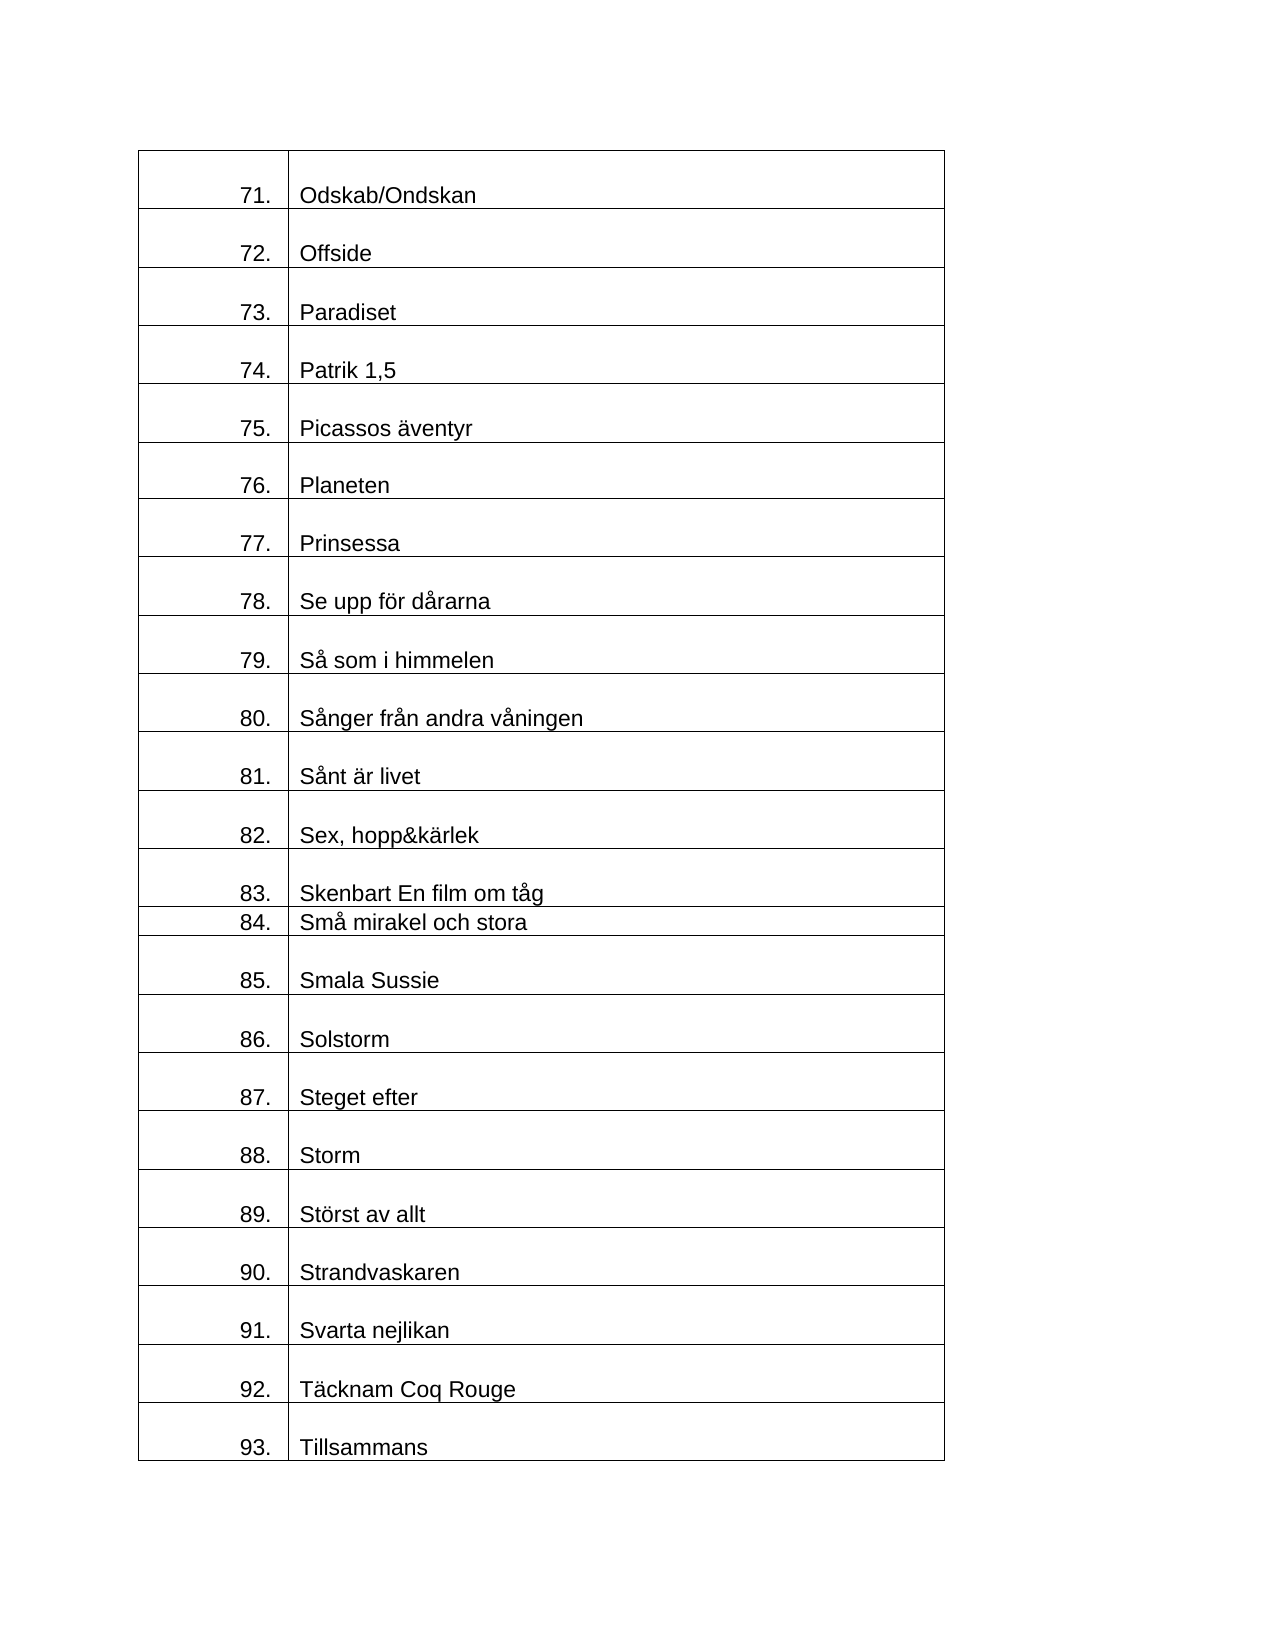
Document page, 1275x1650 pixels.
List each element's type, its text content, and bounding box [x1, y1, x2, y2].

table_cell Smala Sussie [289, 936, 944, 994]
table_cell Störst av allt [289, 1170, 944, 1227]
table_cell Prinsessa [289, 499, 944, 556]
table_cell Steget efter [289, 1053, 944, 1110]
table_cell Picassos äventyr [289, 384, 944, 442]
table_cell Storm [289, 1111, 944, 1169]
table_cell [139, 907, 288, 935]
table_cell [139, 995, 288, 1052]
table_cell [139, 674, 288, 731]
table_cell Svarta nejlikan [289, 1286, 944, 1344]
table_cell [139, 326, 288, 383]
table_cell [139, 1170, 288, 1227]
table_cell [139, 616, 288, 673]
table_cell Små mirakel och stora [289, 907, 944, 935]
table_cell [139, 1403, 288, 1460]
table_cell [139, 849, 288, 906]
table_cell [139, 1053, 288, 1110]
table_cell [139, 791, 288, 848]
table_cell [139, 499, 288, 556]
table_cell [139, 443, 288, 498]
table_cell Offside [289, 209, 944, 267]
table_cell Så som i himmelen [289, 616, 944, 673]
table_cell [139, 732, 288, 789]
table_cell [139, 1286, 288, 1344]
table_cell Odskab/Ondskan [289, 151, 944, 208]
table_cell [139, 1111, 288, 1169]
table_cell Täcknam Coq Rouge [289, 1345, 944, 1402]
table_cell [139, 1345, 288, 1402]
table_cell Tillsammans [289, 1403, 944, 1460]
table_cell Patrik 1,5 [289, 326, 944, 383]
table_cell Paradiset [289, 268, 944, 325]
table_cell Skenbart En film om tåg [289, 849, 944, 906]
table_cell [139, 557, 288, 614]
table_cell [139, 268, 288, 325]
table_cell [139, 936, 288, 994]
table_cell Planeten [289, 443, 944, 498]
table_cell Sånger från andra våningen [289, 674, 944, 731]
table_cell [139, 151, 288, 208]
table_cell [139, 209, 288, 267]
table_cell Sex, hopp&kärlek [289, 791, 944, 848]
table_cell Sånt är livet [289, 732, 944, 789]
table_cell [139, 1228, 288, 1285]
table_cell Strandvaskaren [289, 1228, 944, 1285]
table_cell Se upp för dårarna [289, 557, 944, 614]
table_cell [139, 384, 288, 442]
table_cell Solstorm [289, 995, 944, 1052]
